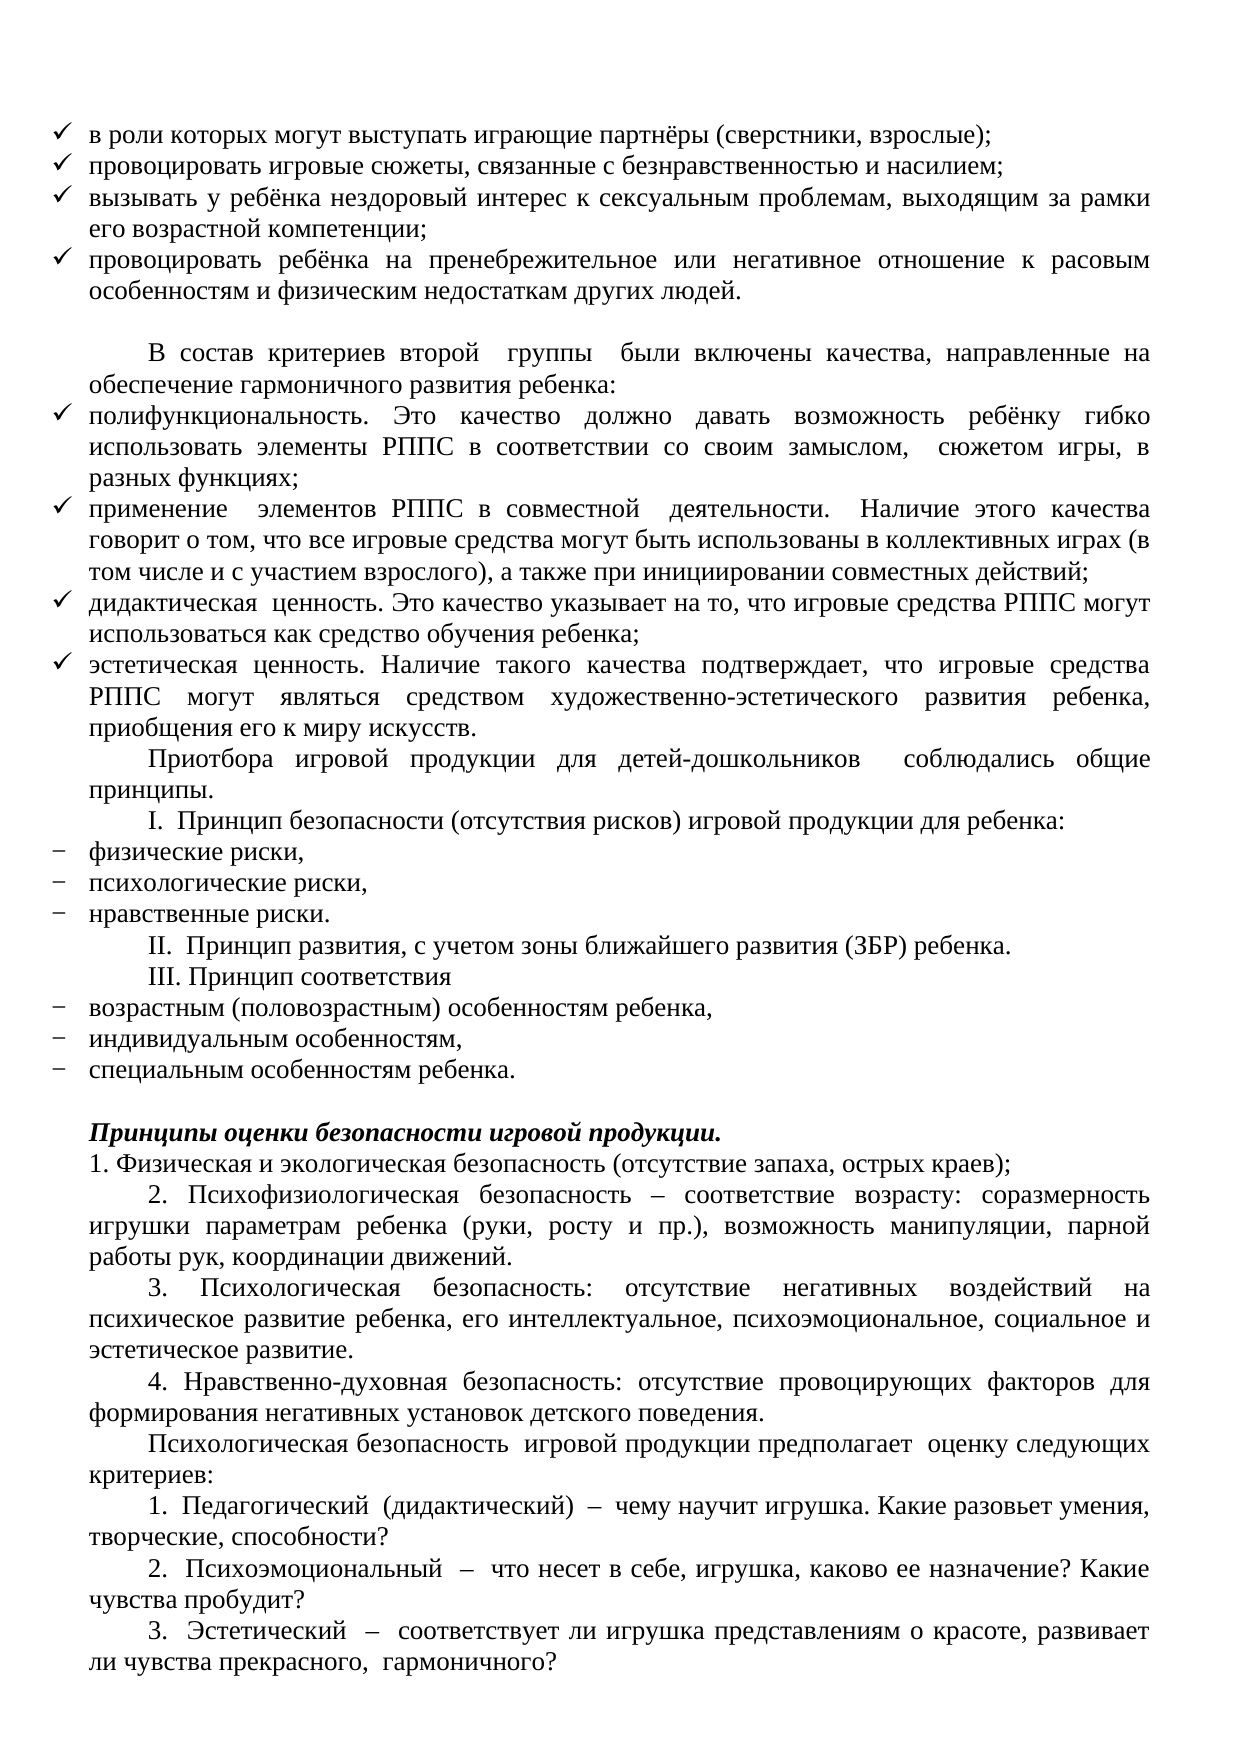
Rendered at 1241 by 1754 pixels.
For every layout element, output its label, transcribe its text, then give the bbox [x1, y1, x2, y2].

list индивидуальным особенностям, [51, 1022, 1152, 1053]
text 4. Нравственно-духовная безопасность: отсутствие провоцирующих факторов для формирования негативных установок детского поведения. [89, 1365, 1152, 1427]
text II. Принцип развития, с учетом зоны ближайшего развития (ЗБР) ребенка. [89, 929, 1152, 960]
list в роли которых могут выступать играющие партнёры (сверстники, взрослые); [51, 118, 1152, 149]
text 1. Физическая и экологическая безопасность (отсутствие запаха, острых краев); [89, 1147, 1152, 1178]
text III. Принцип соответствия [89, 960, 1152, 991]
text Приотбора игровой продукции для детей-дошкольников соблюдались общие принципы. [89, 742, 1152, 804]
text I. Принцип безопасности (отсутствия рисков) игровой продукции для ребенка: [89, 804, 1152, 835]
list психологические риски, [51, 866, 1152, 898]
text 3. Психологическая безопасность: отсутствие негативных воздействий на психическое развитие ребенка, его интеллектуальное, психоэмоциональное, социальное и эстетическое развитие. [89, 1271, 1152, 1365]
list применение элементов РППС в совместной деятельности. Наличие этого качества говорит о том, что все игровые средства могут быть использованы в коллективных играх (в том числе и с участием взрослого), а также при инициировании совместных действий; [51, 492, 1152, 586]
list провоцировать игровые сюжеты, связанные с безнравственностью и насилием; [51, 149, 1152, 181]
text 3. Эстетический – соответствует ли игрушка представлениям о красоте, развивает ли чувства прекрасного, гармоничного? [89, 1614, 1152, 1676]
list провоцировать ребёнка на пренебрежительное или негативное отношение к расовым особенностям и физическим недостаткам других людей. [51, 243, 1152, 305]
text 2. Психоэмоциональный – что несет в себе, игрушка, каково ее назначение? Какие чувства пробудит? [89, 1552, 1152, 1614]
text В состав критериев второй группы были включены качества, направленные на обеспечение гармоничного развития ребенка: [89, 337, 1152, 399]
text Принципы оценки безопасности игровой продукции. [89, 1116, 1152, 1147]
list нравственные риски. [51, 898, 1152, 929]
text 1. Педагогический (дидактический) – чему научит игрушка. Какие разовьет умения, творческие, способности? [89, 1489, 1152, 1552]
text Психологическая безопасность игровой продукции предполагает оценку следующих критериев: [89, 1427, 1152, 1489]
list эстетическая ценность. Наличие такого качества подтверждает, что игровые средства РППС могут являться средством художественно-эстетического развития ребенка, приобщения его к миру искусств. [51, 648, 1152, 742]
text 2. Психофизиологическая безопасность – соответствие возрасту: соразмерность игрушки параметрам ребенка (руки, росту и пр.), возможность манипуляции, парной работы рук, координации движений. [89, 1178, 1152, 1271]
list вызывать у ребёнка нездоровый интерес к сексуальным проблемам, выходящим за рамки его возрастной компетенции; [51, 181, 1152, 243]
list физические риски, [51, 835, 1152, 866]
list полифункциональность. Это качество должно давать возможность ребёнку гибко использовать элементы РППС в соответствии со своим замыслом, сюжетом игры, в разных функциях; [51, 399, 1152, 492]
list возрастным (половозрастным) особенностям ребенка, [51, 991, 1152, 1022]
list дидактическая ценность. Это качество указывает на то, что игровые средства РППС могут использоваться как средство обучения ребенка; [51, 586, 1152, 648]
list специальным особенностям ребенка. [51, 1053, 1152, 1084]
